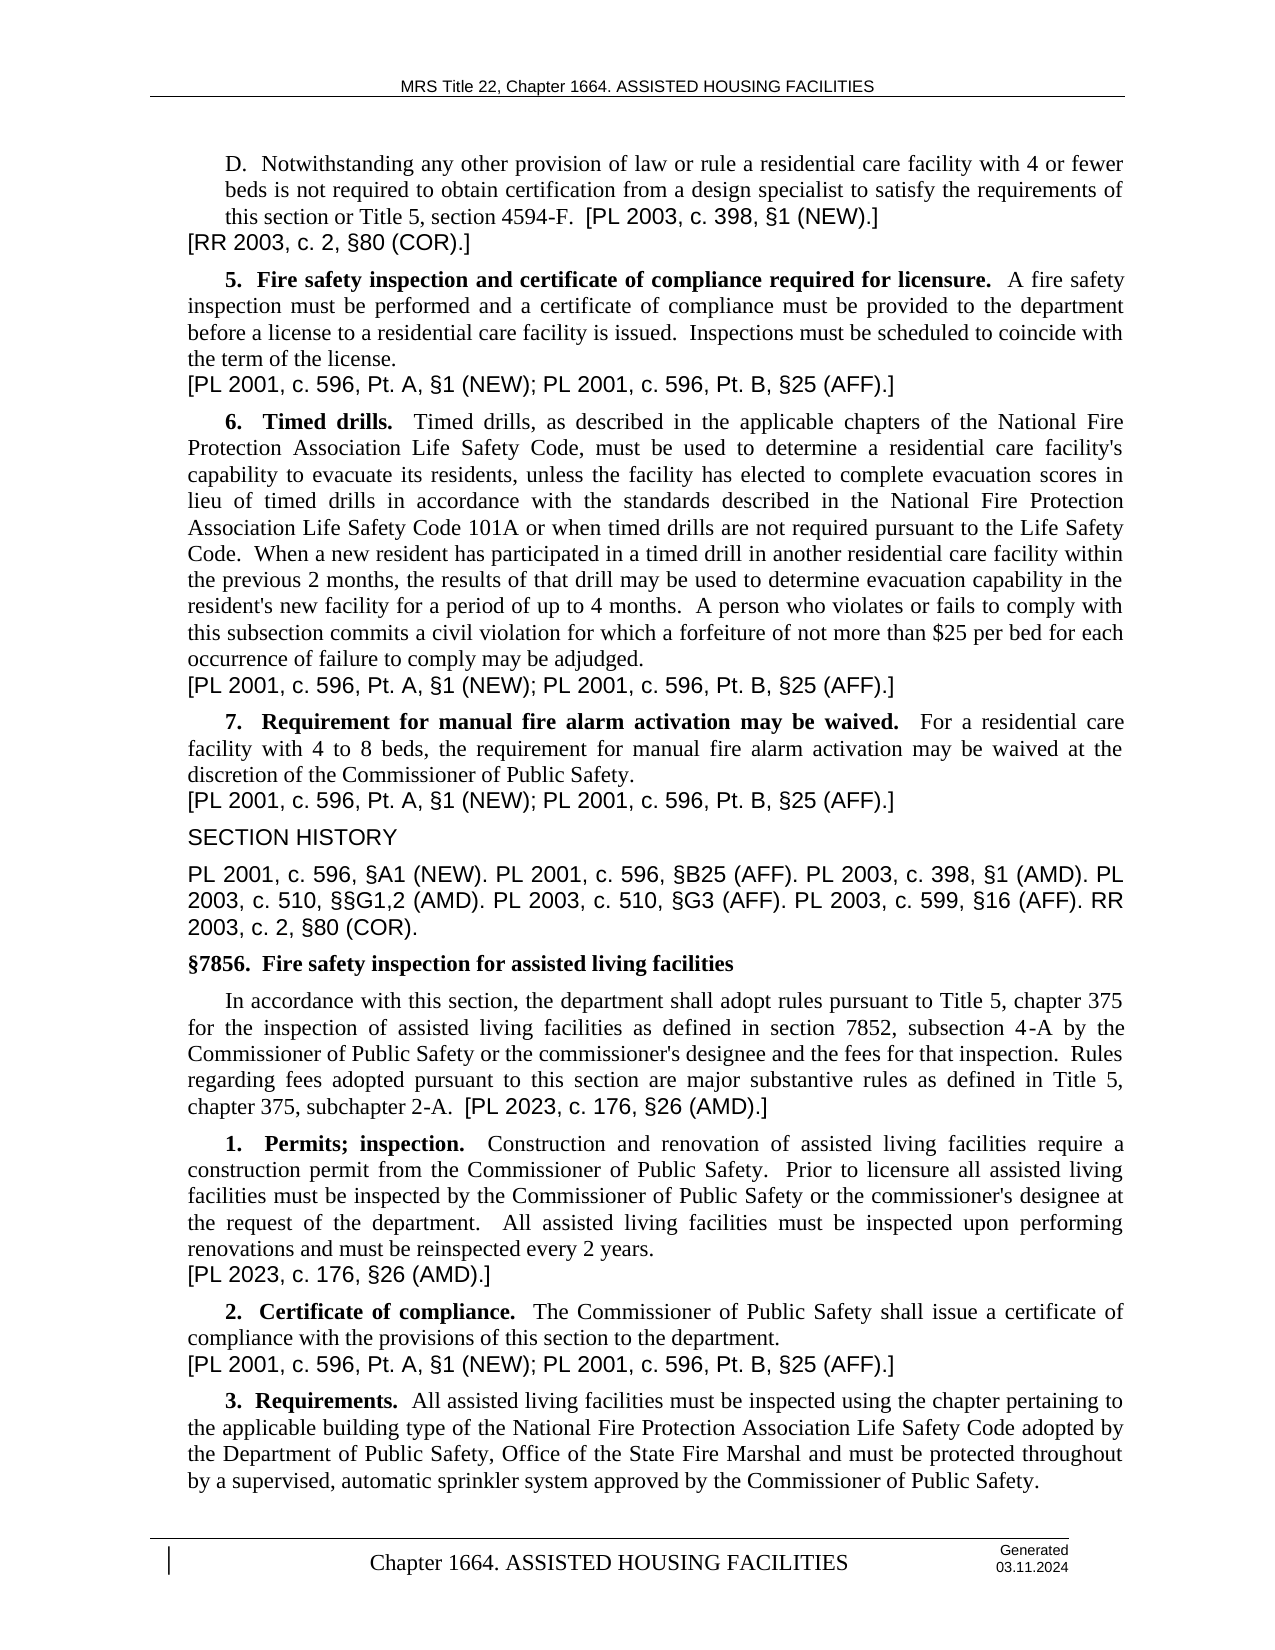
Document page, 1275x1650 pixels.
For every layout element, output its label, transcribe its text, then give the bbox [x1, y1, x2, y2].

text 3. Requirements. All assisted living facilities must be inspected using the chapter pertaining to the applicable building type of the National Fire Protection Association Life Safety Code adopted by the Department of Public Safety, Office of the State Fire Marshal and must be protected throughout by a supervised, automatic sprinkler system approved by the Commissioner of Public Safety. [187, 1388, 1125, 1493]
text §7856. Fire safety inspection for assisted living facilities [187, 951, 1125, 977]
text [PL 2023, c. 176, §26 (AMD).] [187, 1261, 1125, 1288]
text [PL 2001, c. 596, Pt. A, §1 (NEW); PL 2001, c. 596, Pt. B, §25 (AFF).] [187, 371, 1125, 398]
text 5. Fire safety inspection and certificate of compliance required for licensure. A fire safety inspection must be performed and a certificate of compliance must be provided to the department before a license to a residential care facility is issued. Inspections must be scheduled to coincide with the term of the license. [187, 266, 1125, 371]
text SECTION HISTORY [187, 824, 1125, 851]
text [PL 2001, c. 596, Pt. A, §1 (NEW); PL 2001, c. 596, Pt. B, §25 (AFF).] [187, 787, 1125, 814]
text In accordance with this section, the department shall adopt rules pursuant to Title 5, chapter 375 for the inspection of assisted living facilities as defined in section 7852, subsection 4‑A by the Commissioner of Public Safety or the commissioner's designee and the fees for that inspection. Rules regarding fees adopted pursuant to this section are major substantive rules as defined in Title 5, chapter 375, subchapter 2‑A. [PL 2023, c. 176, §26 (AMD).] [187, 987, 1125, 1119]
text 2. Certificate of compliance. The Commissioner of Public Safety shall issue a certificate of compliance with the provisions of this section to the department. [187, 1298, 1125, 1351]
text PL 2001, c. 596, §A1 (NEW). PL 2001, c. 596, §B25 (AFF). PL 2003, c. 398, §1 (AMD). PL 2003, c. 510, §§G1,2 (AMD). PL 2003, c. 510, §G3 (AFF). PL 2003, c. 599, §16 (AFF). RR 2003, c. 2, §80 (COR). [187, 861, 1125, 940]
text 6. Timed drills. Timed drills, as described in the applicable chapters of the National Fire Protection Association Life Safety Code, must be used to determine a residential care facility's capability to evacuate its residents, unless the facility has elected to complete evacuation scores in lieu of timed drills in accordance with the standards described in the National Fire Protection Association Life Safety Code 101A or when timed drills are not required pursuant to the Life Safety Code. When a new resident has participated in a timed drill in another residential care facility within the previous 2 months, the results of that drill may be used to determine evacuation capability in the resident's new facility for a period of up to 4 months. A person who violates or fails to comply with this subsection commits a civil violation for which a forfeiture of not more than $25 per bed for each occurrence of failure to comply may be adjudged. [187, 408, 1125, 672]
text [PL 2001, c. 596, Pt. A, §1 (NEW); PL 2001, c. 596, Pt. B, §25 (AFF).] [187, 672, 1125, 698]
text [RR 2003, c. 2, §80 (COR).] [187, 229, 1125, 256]
text D. Notwithstanding any other provision of law or rule a residential care facility with 4 or fewer beds is not required to obtain certification from a design specialist to satisfy the requirements of this section or Title 5, section 4594‑F. [PL 2003, c. 398, §1 (NEW).] [225, 150, 1125, 229]
text [PL 2001, c. 596, Pt. A, §1 (NEW); PL 2001, c. 596, Pt. B, §25 (AFF).] [187, 1351, 1125, 1377]
text 7. Requirement for manual fire alarm activation may be waived. For a residential care facility with 4 to 8 beds, the requirement for manual fire alarm activation may be waived at the discretion of the Commissioner of Public Safety. [187, 708, 1125, 787]
text 1. Permits; inspection. Construction and renovation of assisted living facilities require a construction permit from the Commissioner of Public Safety. Prior to licensure all assisted living facilities must be inspected by the Commissioner of Public Safety or the commissioner's designee at the request of the department. All assisted living facilities must be inspected upon performing renovations and must be reinspected every 2 years. [187, 1129, 1125, 1261]
